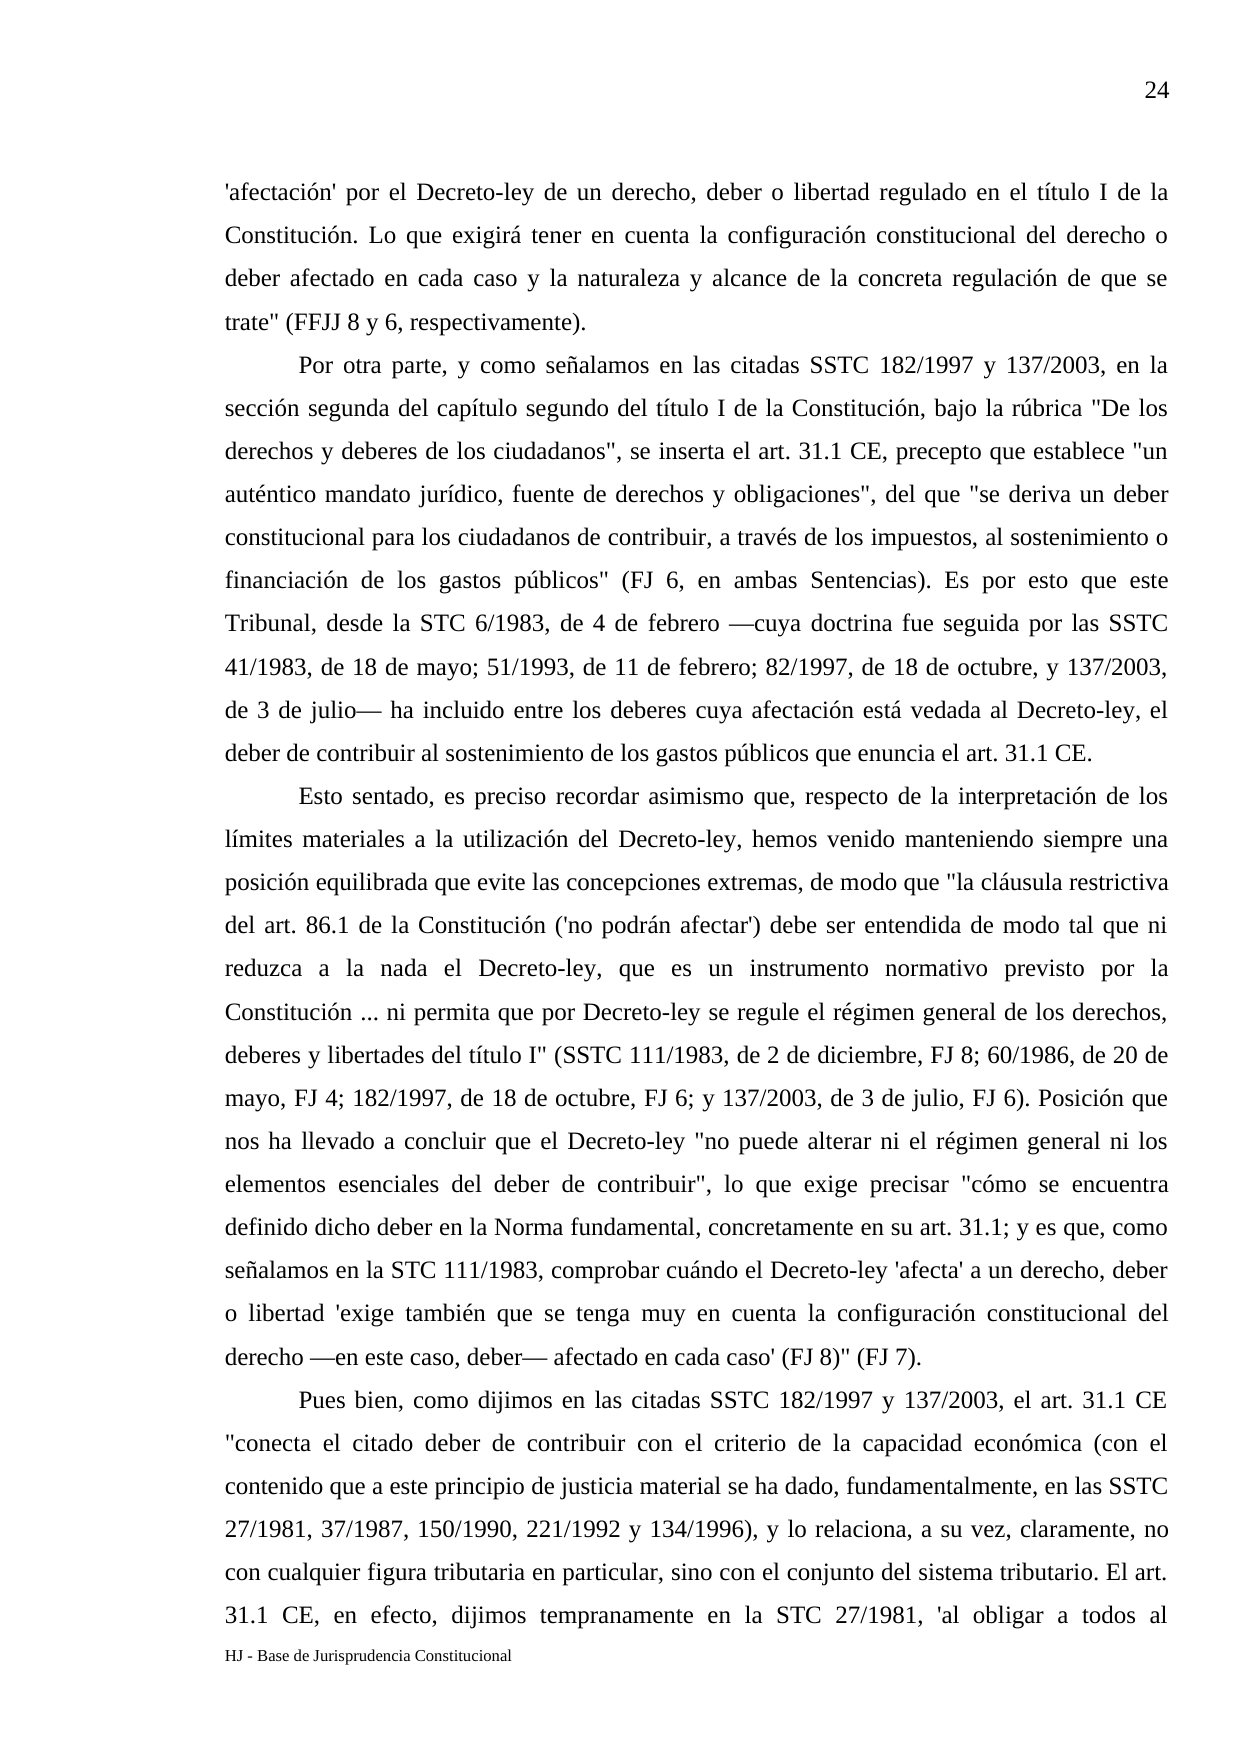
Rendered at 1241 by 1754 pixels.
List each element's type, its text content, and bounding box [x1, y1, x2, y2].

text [224, 1385, 1169, 1629]
text Por otra parte, y como señalamos en las citadas SSTC 182/1997 y 137/2003, en la sección segunda del capítulo segundo del título I de la Constitución, bajo la rúbrica "De los derechos y deberes de los ciudadanos", se inserta el art. 31.1 CE, precepto que establece "un auténtico mandato jurídico, fuente de derechos y obligaciones", del que "se deriva un deber constitucional para los ciudadanos de contribuir, a través de los impuestos, al sostenimiento o financiación de los gastos públicos" (FJ 6, en ambas Sentencias). Es por esto que este Tribunal, desde la STC 6/1983, de 4 de febrero —cuya doctrina fue seguida por las SSTC 41/1983, de 18 de mayo; 51/1993, de 11 de febrero; 82/1997, de 18 de octubre, y 137/2003, de 3 de julio— ha incluido entre los deberes cuya afectación está vedada al Decreto-ley, el deber de contribuir al sostenimiento de los gastos públicos que enuncia el art. 31.1 CE. [224, 350, 1169, 767]
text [224, 177, 1169, 335]
text Esto sentado, es preciso recordar asimismo que, respecto de la interpretación de los límites materiales a la utilización del Decreto-ley, hemos venido manteniendo siempre una posición equilibrada que evite las concepciones extremas, de modo que "la cláusula restrictiva del art. 86.1 de la Constitución ('no podrán afectar') debe ser entendida de modo tal que ni reduzca a la nada el Decreto-ley, que es un instrumento normativo previsto por la Constitución ... ni permita que por Decreto-ley se regule el régimen general de los derechos, deberes y libertades del título I" (SSTC 111/1983, de 2 de diciembre, FJ 8; 60/1986, de 20 de mayo, FJ 4; 182/1997, de 18 de octubre, FJ 6; y 137/2003, de 3 de julio, FJ 6). Posición que nos ha llevado a concluir que el Decreto-ley "no puede alterar ni el régimen general ni los elementos esenciales del deber de contribuir", lo que exige precisar "cómo se encuentra definido dicho deber en la Norma fundamental, concretamente en su art. 31.1; y es que, como señalamos en la STC 111/1983, comprobar cuándo el Decreto-ley 'afecta' a un derecho, deber o libertad 'exige también que se tenga muy en cuenta la configuración constitucional del derecho —en este caso, deber— afectado en cada caso' (FJ 8)" (FJ 7). [224, 781, 1169, 1370]
